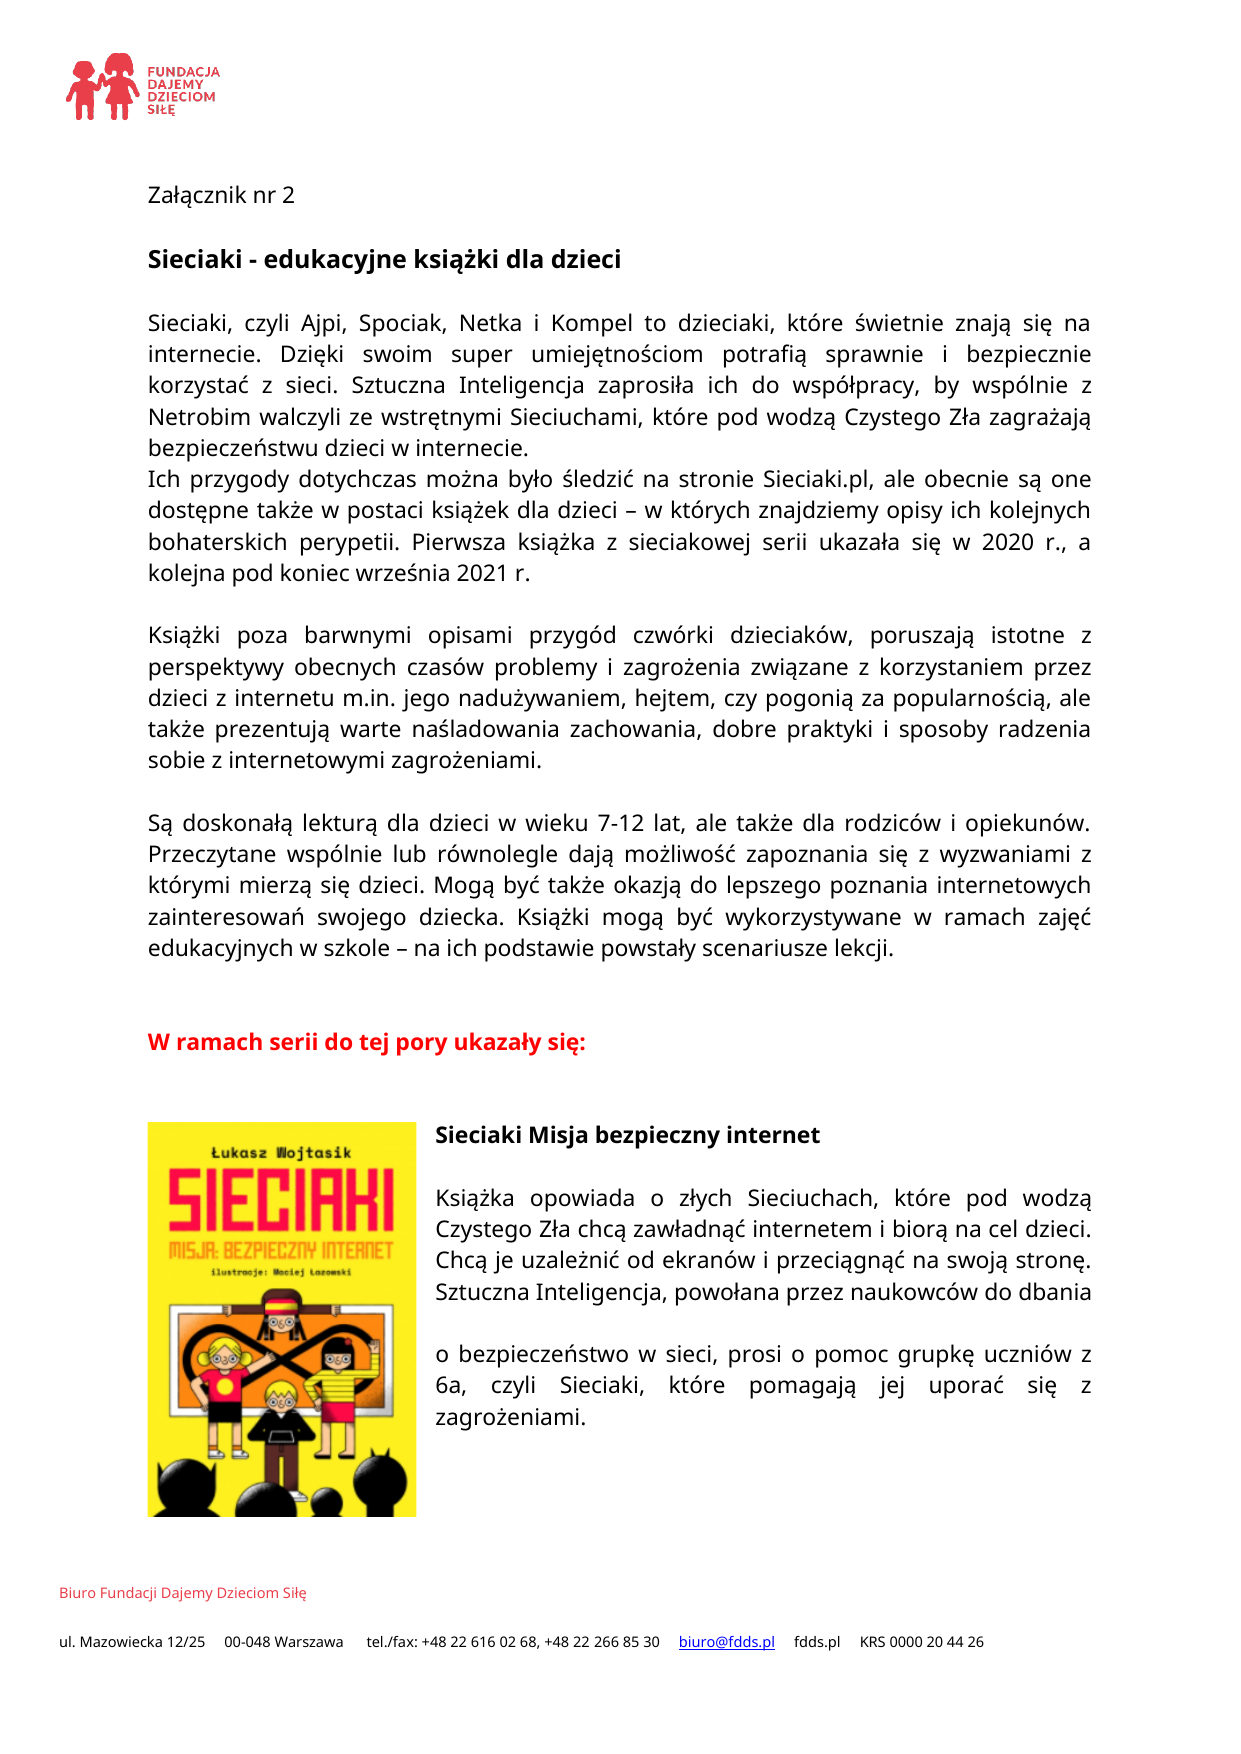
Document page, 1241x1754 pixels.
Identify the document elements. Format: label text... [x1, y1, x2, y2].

picture [18, 0, 267, 211]
text Książki poza barwnymi opisami przygód czwórki dzieciaków, poruszają istotne z perspektywy obecnych czasów problemy i zagrożenia związane z korzystaniem przez dzieci z internetu m.in. jego nadużywaniem, hejtem, czy pogonią za popularnością, ale także prezentują warte naśladowania zachowania, dobre praktyki i sposoby radzenia sobie z internetowymi zagrożeniami. [148, 619, 1093, 775]
picture [147, 1122, 417, 1517]
text Sieciaki - edukacyjne książki dla dzieci [148, 241, 1093, 275]
text Są doskonałą lekturą dla dzieci w wieku 7-12 lat, ale także dla rodziców i opiekunów. Przeczytane wspólnie lub równolegle dają możliwość zapoznania się z wyzwaniami z którymi mierzą się dzieci. Mogą być także okazją do lepszego poznania internetowych zainteresowań swojego dziecka. Książki mogą być wykorzystywane w ramach zajęć edukacyjnych w szkole – na ich podstawie powstały scenariusze lekcji. [148, 807, 1093, 963]
text Sieciaki Misja bezpieczny internet [148, 1119, 1093, 1150]
text Sieciaki, czyli Ajpi, Spociak, Netka i Kompel to dzieciaki, które świetnie znają się na internecie. Dzięki swoim super umiejętnościom potrafią sprawnie i bezpiecznie korzystać z sieci. Sztuczna Inteligencja zaprosiła ich do współpracy, by wspólnie z Netrobim walczyli ze wstrętnymi Sieciuchami, które pod wodzą Czystego Zła zagrażają bezpieczeństwu dzieci w internecie. [148, 307, 1093, 463]
text Ich przygody dotychczas można było śledzić na stronie Sieciaki.pl, ale obecnie są one dostępne także w postaci książek dla dzieci – w których znajdziemy opisy ich kolejnych bohaterskich perypetii. Pierwsza książka z sieciakowej serii ukazała się w 2020 r., a kolejna pod koniec września 2021 r. [148, 463, 1093, 588]
text Książka opowiada o złych Sieciuchach, które pod wodzą Czystego Zła chcą zawładnąć internetem i biorą na cel dzieci. Chcą je uzależnić od ekranów i przeciągnąć na swoją stronę. Sztuczna Inteligencja, powołana przez naukowców do dbania o bezpieczeństwo w sieci, prosi o pomoc grupkę uczniów z 6a, czyli Sieciaki, które pomagają jej uporać się z zagrożeniami. [417, 1182, 1093, 1432]
text W ramach serii do tej pory ukazały się: [148, 1025, 1093, 1057]
text Załącznik nr 2 [148, 179, 1093, 210]
